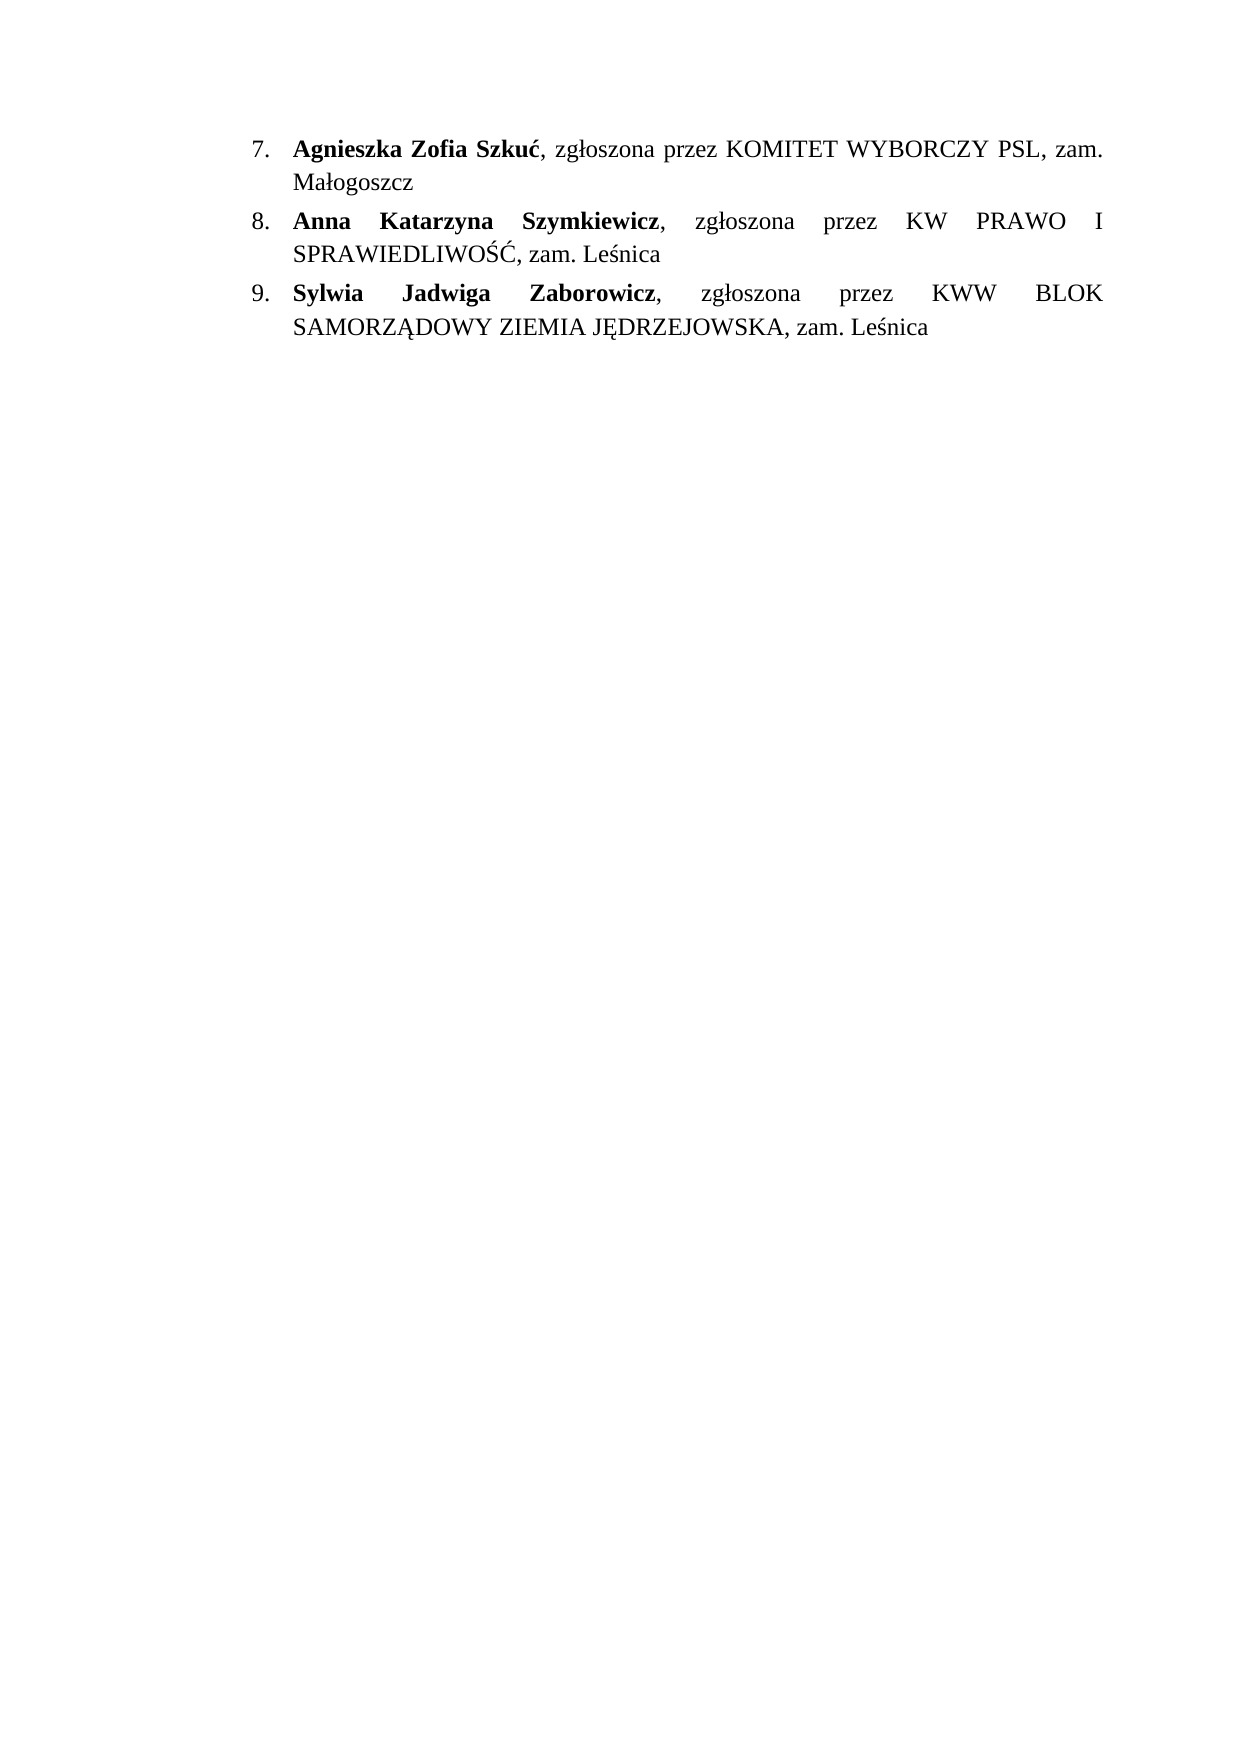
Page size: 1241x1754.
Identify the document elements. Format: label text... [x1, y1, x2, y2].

table_cell Agnieszka Zofia Szkuć, zgłoszona przez KOMITET WYBORCZY PSL, zam. Małogoszcz [281, 131, 1115, 203]
table_cell 8. [148, 204, 281, 276]
table_cell 7. [148, 131, 281, 203]
table_cell Anna Katarzyna Szymkiewicz, zgłoszona przez KW PRAWO I SPRAWIEDLIWOŚĆ, zam. Leśnica [281, 204, 1115, 276]
table_cell Sylwia Jadwiga Zaborowicz, zgłoszona przez KWW BLOK SAMORZĄDOWY ZIEMIA JĘDRZEJOWSKA, zam. Leśnica [281, 276, 1115, 348]
table_cell 9. [148, 276, 281, 348]
